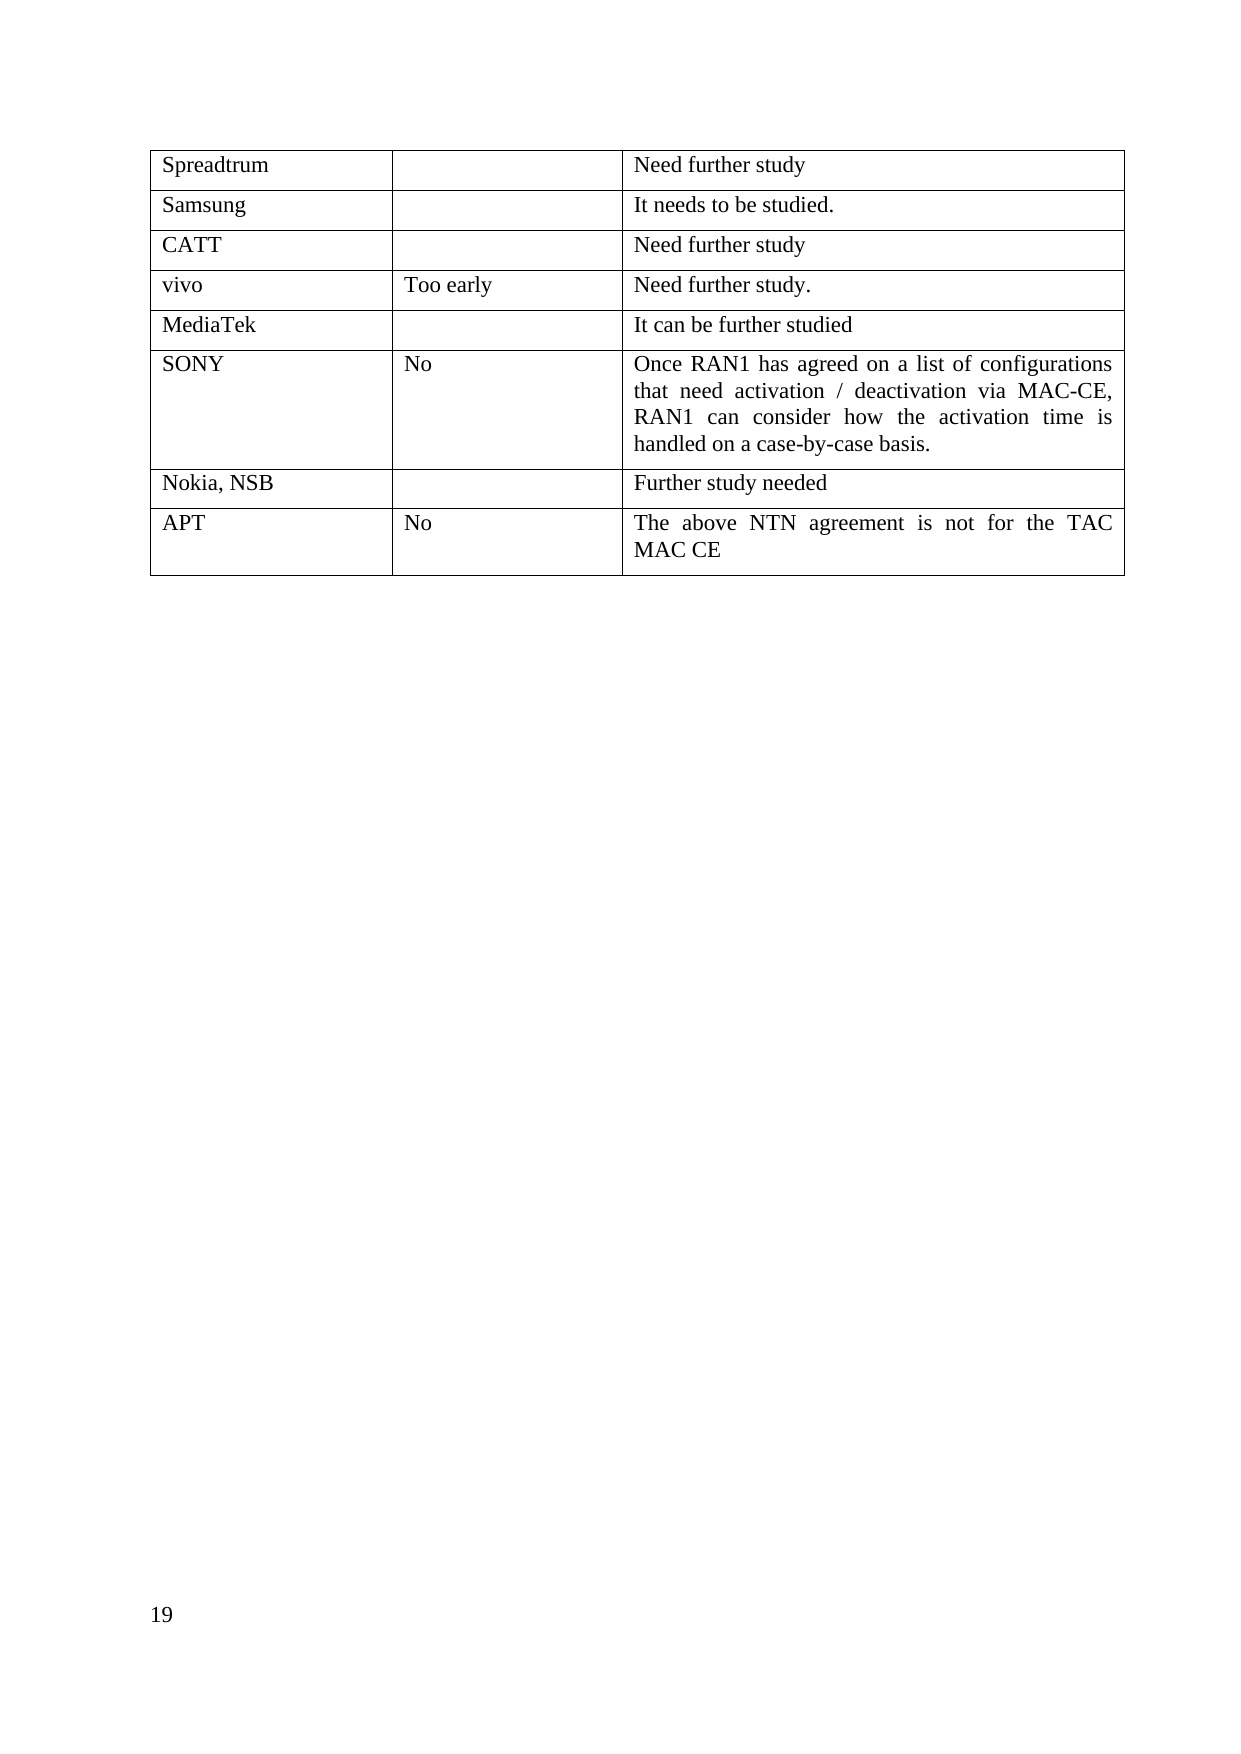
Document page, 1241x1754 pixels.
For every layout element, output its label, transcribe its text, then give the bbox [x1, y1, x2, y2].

table_cell The above NTN agreement is not for the TAC MAC CE [623, 509, 1124, 574]
table_cell [393, 231, 622, 270]
table_cell Nokia, NSB [151, 470, 392, 508]
table_cell It can be further studied [623, 311, 1124, 349]
table_cell Too early [393, 271, 622, 309]
table_cell Spreadtrum [151, 151, 392, 190]
table_cell [393, 311, 622, 349]
table_cell Need further study [623, 151, 1124, 190]
table_cell APT [151, 509, 392, 574]
table_cell Need further study [623, 231, 1124, 270]
table_cell CATT [151, 231, 392, 270]
table_cell MediaTek [151, 311, 392, 349]
table_cell Once RAN1 has agreed on a list of configurations that need activation / deactivation via MAC-CE, RAN1 can consider how the activation time is handled on a case-by-case basis. [623, 351, 1124, 468]
table_cell Need further study. [623, 271, 1124, 309]
table_cell [393, 191, 622, 230]
table_cell [393, 151, 622, 190]
table_cell It needs to be studied. [623, 191, 1124, 230]
table_cell No [393, 509, 622, 574]
table_cell Samsung [151, 191, 392, 230]
table_cell No [393, 351, 622, 468]
table_cell Further study needed [623, 470, 1124, 508]
table_cell vivo [151, 271, 392, 309]
table_cell [393, 470, 622, 508]
table_cell SONY [151, 351, 392, 468]
